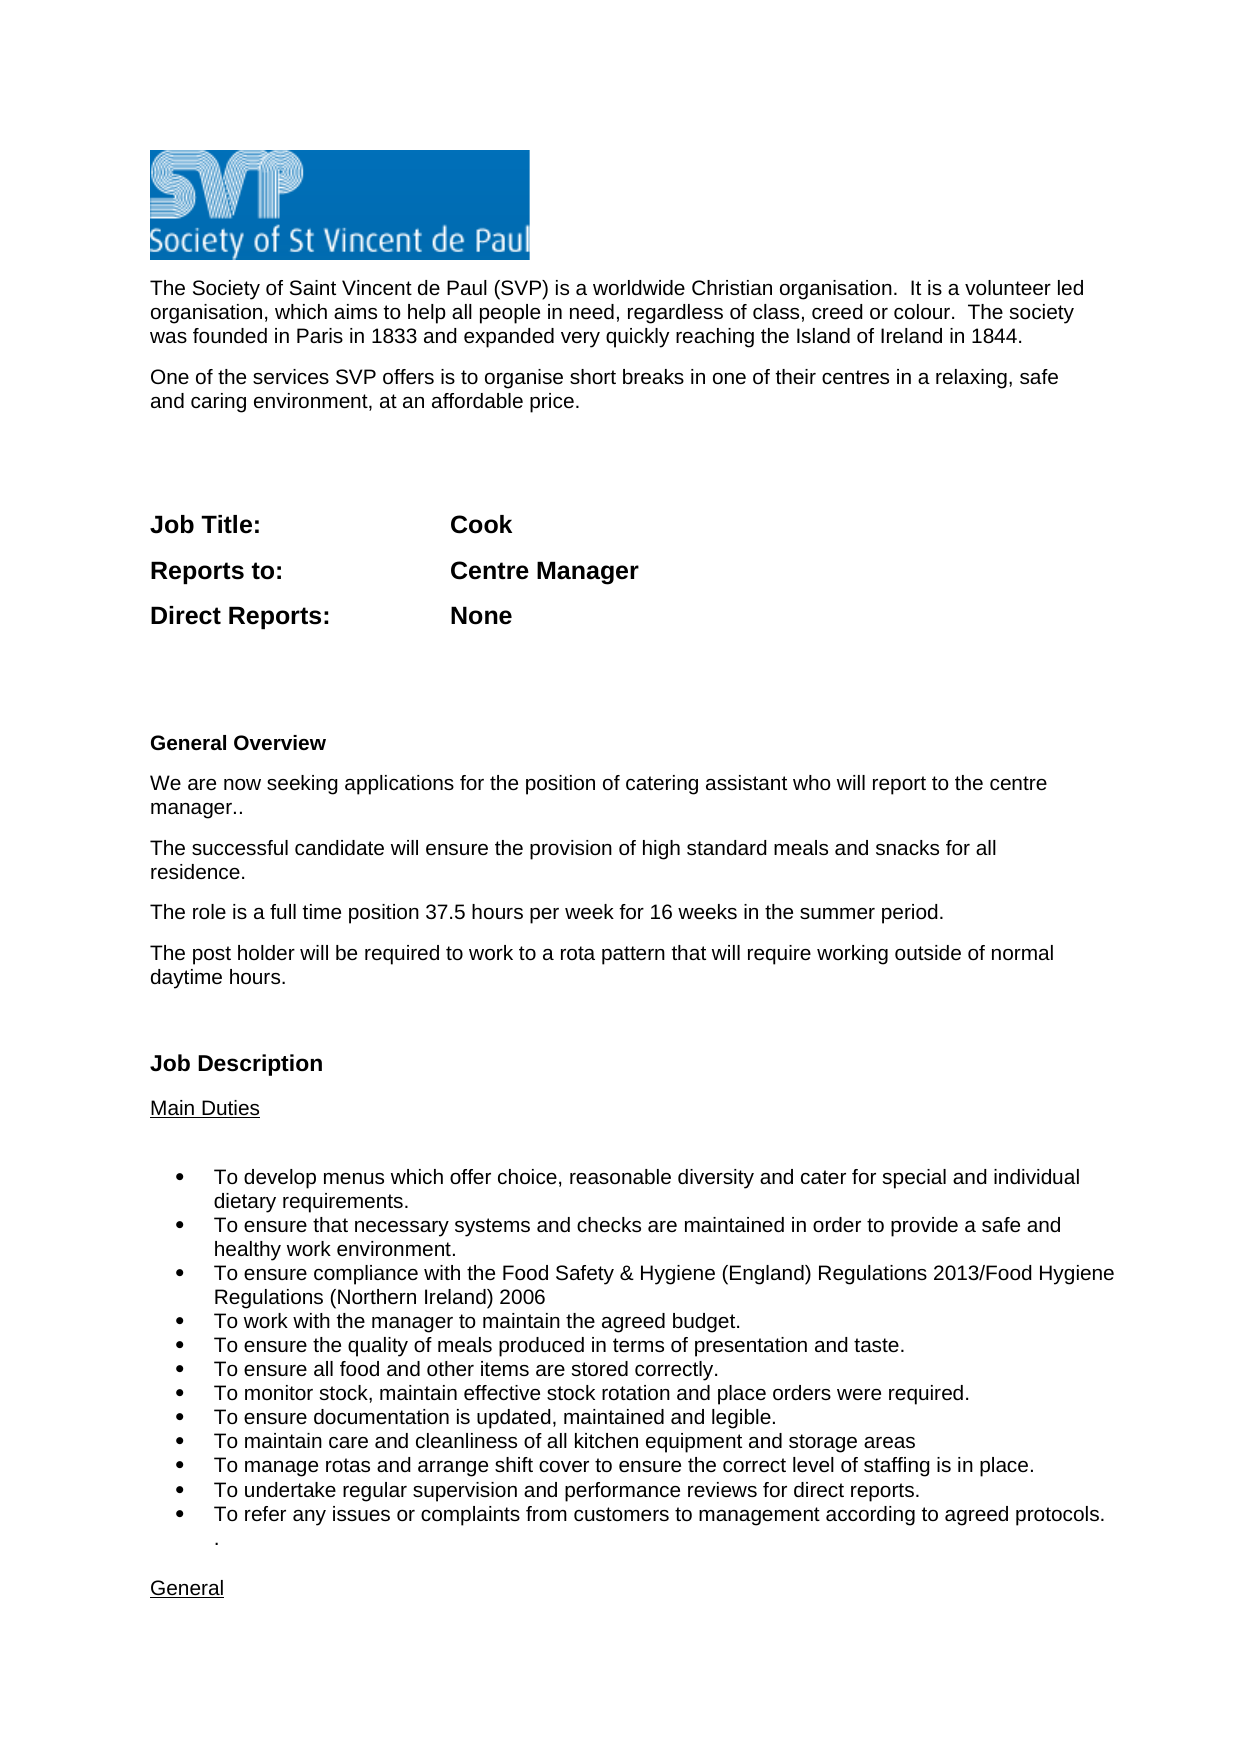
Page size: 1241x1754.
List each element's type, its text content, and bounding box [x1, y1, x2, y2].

text Reports to: Centre Manager [150, 556, 1090, 584]
picture [150, 150, 530, 260]
text One of the services SVP offers is to organise short breaks in one of their centres in a relaxing, safe and caring environment, at an affordable price. [150, 364, 1090, 412]
text General [150, 1576, 1097, 1600]
text We are now seeking applications for the position of catering assistant who will report to the centre manager.. [150, 771, 1090, 819]
text Direct Reports: None [150, 601, 1090, 630]
text Job Description [150, 1050, 1090, 1077]
table_header To develop menus which offer choice, reasonable diversity and cater for special and individual dietary requirements. To ensure that necessary systems and checks are maintained in order to provide a safe and healthy work environment. To ensure compliance with the Food Safety & Hygiene (England) Regulations 2013/Food Hygiene Regulations (Northern Ireland) 2006 To work with the manager to maintain the agreed budget. To ensure the quality of meals produced in terms of presentation and taste. To ensure all food and other items are stored correctly. To monitor stock, maintain effective stock rotation and place orders were required. To ensure documentation is updated, maintained and legible. To maintain care and cleanliness of all kitchen equipment and storage areas To manage rotas and arrange shift cover to ensure the correct level of staffing is in place. To undertake regular supervision and performance reviews for direct reports. To refer any issues or complaints from customers to management according to agreed protocols. . [128, 1165, 1141, 1576]
text The successful candidate will ensure the provision of high standard meals and snacks for all residence. [150, 836, 1090, 883]
text Main Duties [150, 1096, 1090, 1119]
text The role is a full time position 37.5 hours per week for 16 weeks in the summer period. [150, 900, 1090, 924]
text Job Title: Cook [150, 510, 1090, 539]
text General Overview [150, 730, 1090, 754]
text The post holder will be required to work to a rota pattern that will require working outside of normal daytime hours. [150, 941, 1090, 989]
text The Society of Saint Vincent de Paul (SVP) is a worldwide Christian organisation. It is a volunteer led organisation, which aims to help all people in need, regardless of class, creed or colour. The society was founded in Paris in 1833 and expanded very quickly reaching the Island of Ireland in 1844. [150, 276, 1090, 348]
